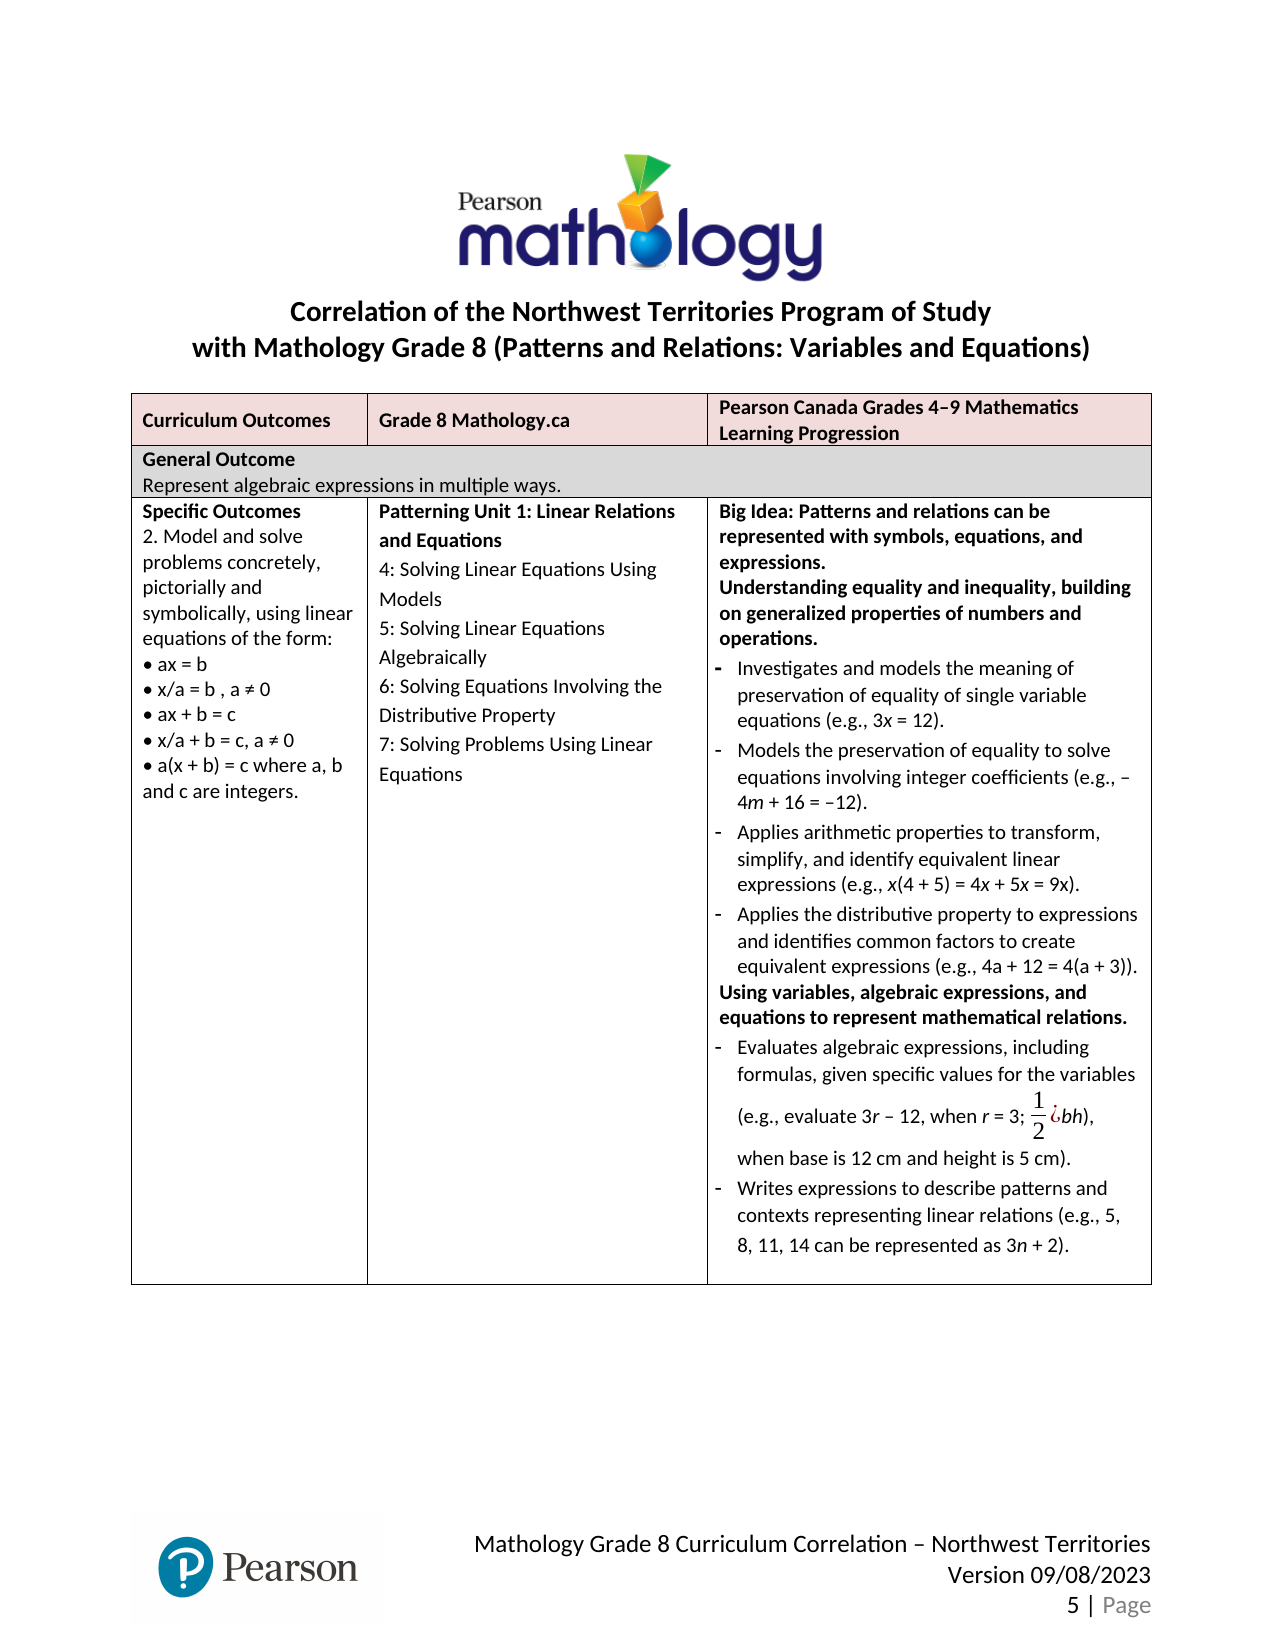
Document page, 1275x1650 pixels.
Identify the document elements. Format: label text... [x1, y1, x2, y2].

table_header Curriculum Outcomes [132, 394, 367, 445]
table_header Grade 8 Mathology.ca [368, 394, 707, 445]
picture [456, 150, 826, 294]
table_cell Patterning Unit 1: Linear Relations and Equations 4: Solving Linear Equations Using Models 5: Solving Linear Equations Algebraically 6: Solving Equations Involving the Distributive Property 7: Solving Problems Using Linear Equations [368, 498, 707, 1284]
picture [131, 1510, 385, 1625]
text Correlation of the Northwest Territories Program of Study with Mathology Grade 8 (Patterns and Relations: Variables and Equations) [131, 150, 1151, 364]
table_header Pearson Canada Grades 4–9 Mathematics Learning Progression [708, 394, 1151, 445]
table_cell General Outcome Represent algebraic expressions in multiple ways. [132, 446, 1151, 497]
table_cell Big Idea: Patterns and relations can be represented with symbols, equations, and expressions. Understanding equality and inequality, building on generalized properties of numbers and operations. Investigates and models the meaning of preservation of equality of single variable equations (e.g., 3x = 12). Models the preservation of equality to solve equations involving integer coefﬁcients (e.g., –4m + 16 = –12). Applies arithmetic properties to transform, simplify, and identify equivalent linear expressions (e.g., x(4 + 5) = 4x + 5x = 9x). Applies the distributive property to expressions and identiﬁes common factors to create equivalent expressions (e.g., 4a + 12 = 4(a + 3)). Using variables, algebraic expressions, and equations to represent mathematical relations. Evaluates algebraic expressions, including formulas, given speciﬁc values for the variables (e.g., evaluate 3r – 12, when r = 3; bh), when base is 12 cm and height is 5 cm). Writes expressions to describe patterns and contexts representing linear relations (e.g., 5, 8, 11, 14 can be represented as 3n + 2). [708, 498, 1151, 1284]
table_cell Specific Outcomes 2. Model and solve problems concretely, pictorially and symbolically, using linear equations of the form: • ax = b • x/a = b , a ≠ 0 • ax + b = c • x/a + b = c, a ≠ 0 • a(x + b) = c where a, b and c are integers. [132, 498, 367, 1284]
